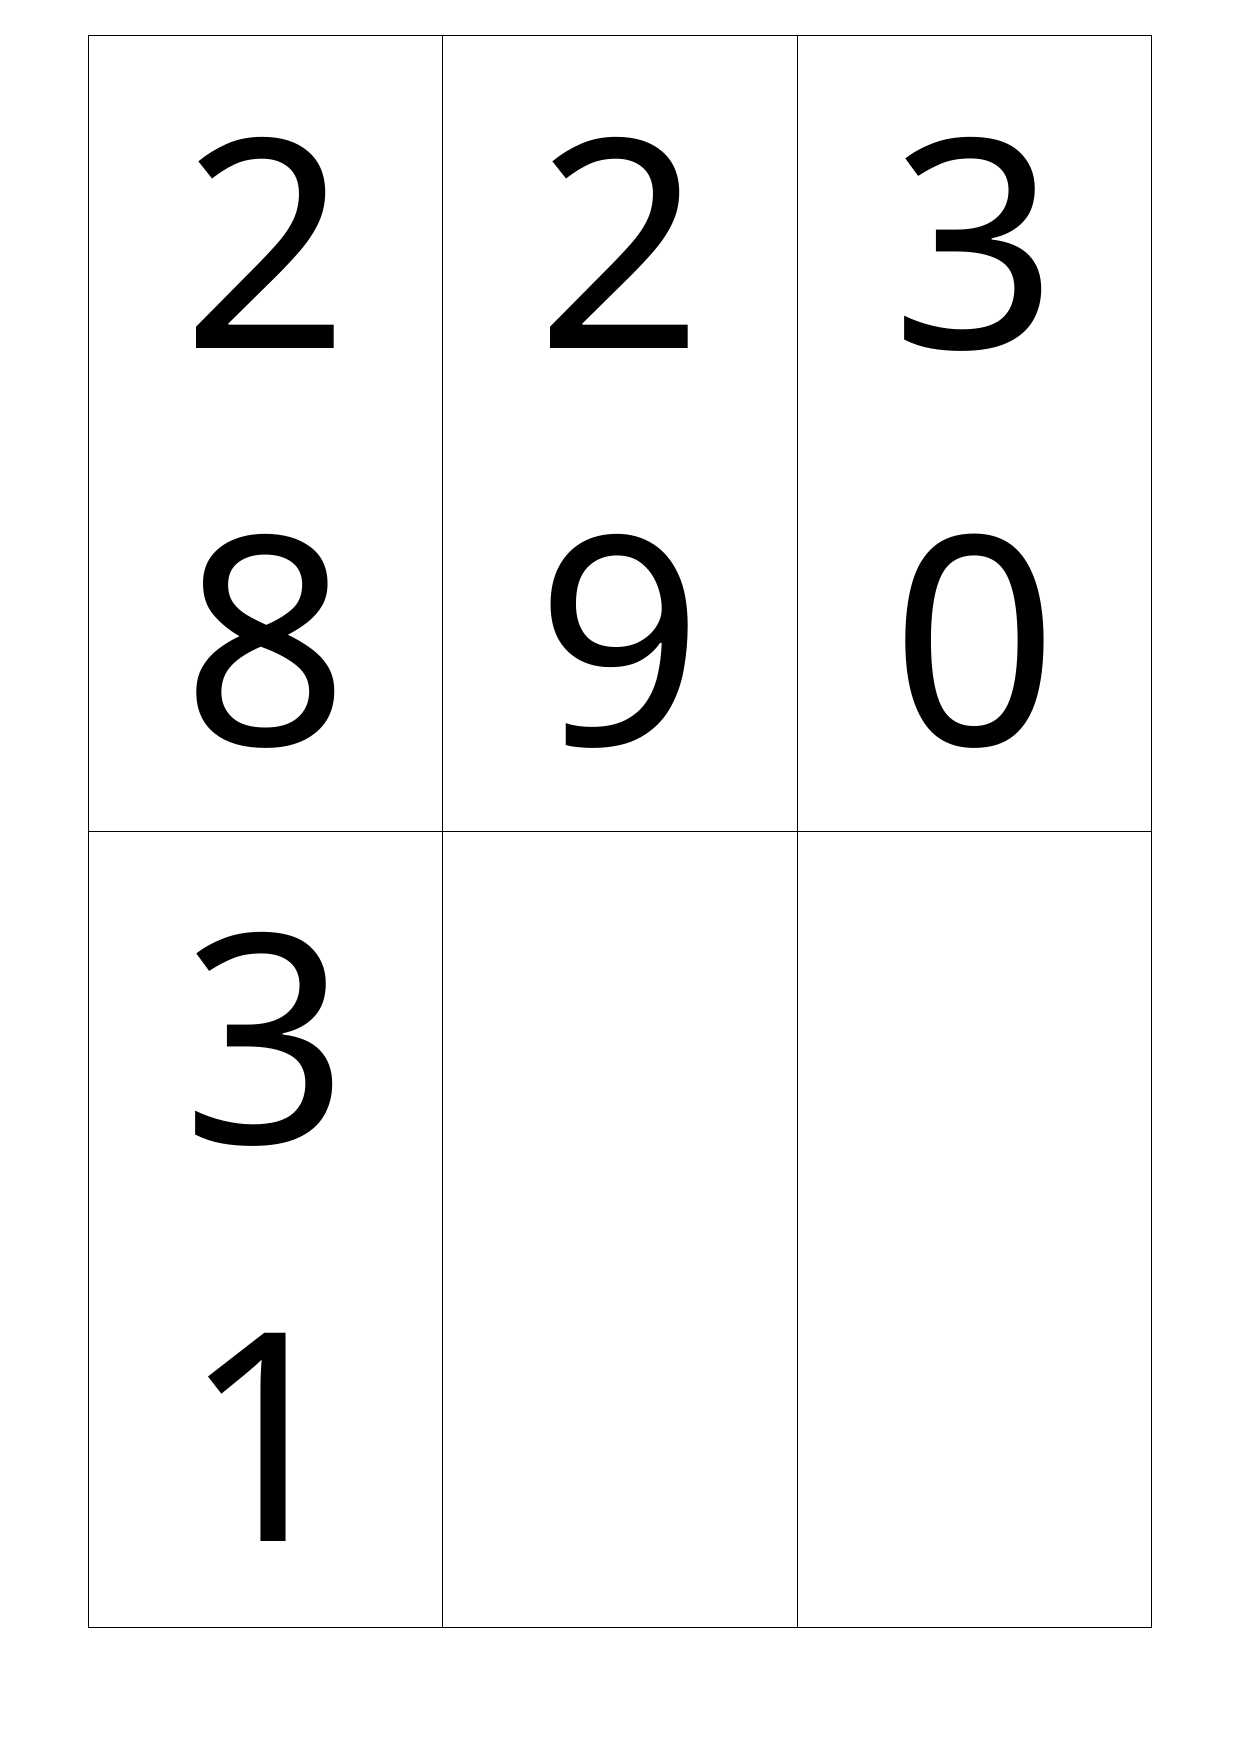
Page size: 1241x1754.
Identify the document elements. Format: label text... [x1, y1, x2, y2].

table_cell 30 [798, 36, 1151, 831]
table_cell [443, 832, 797, 1627]
table_cell 29 [443, 36, 797, 831]
table_cell 28 [89, 36, 442, 831]
table_cell [798, 832, 1151, 1627]
table_cell 31 [89, 832, 442, 1627]
